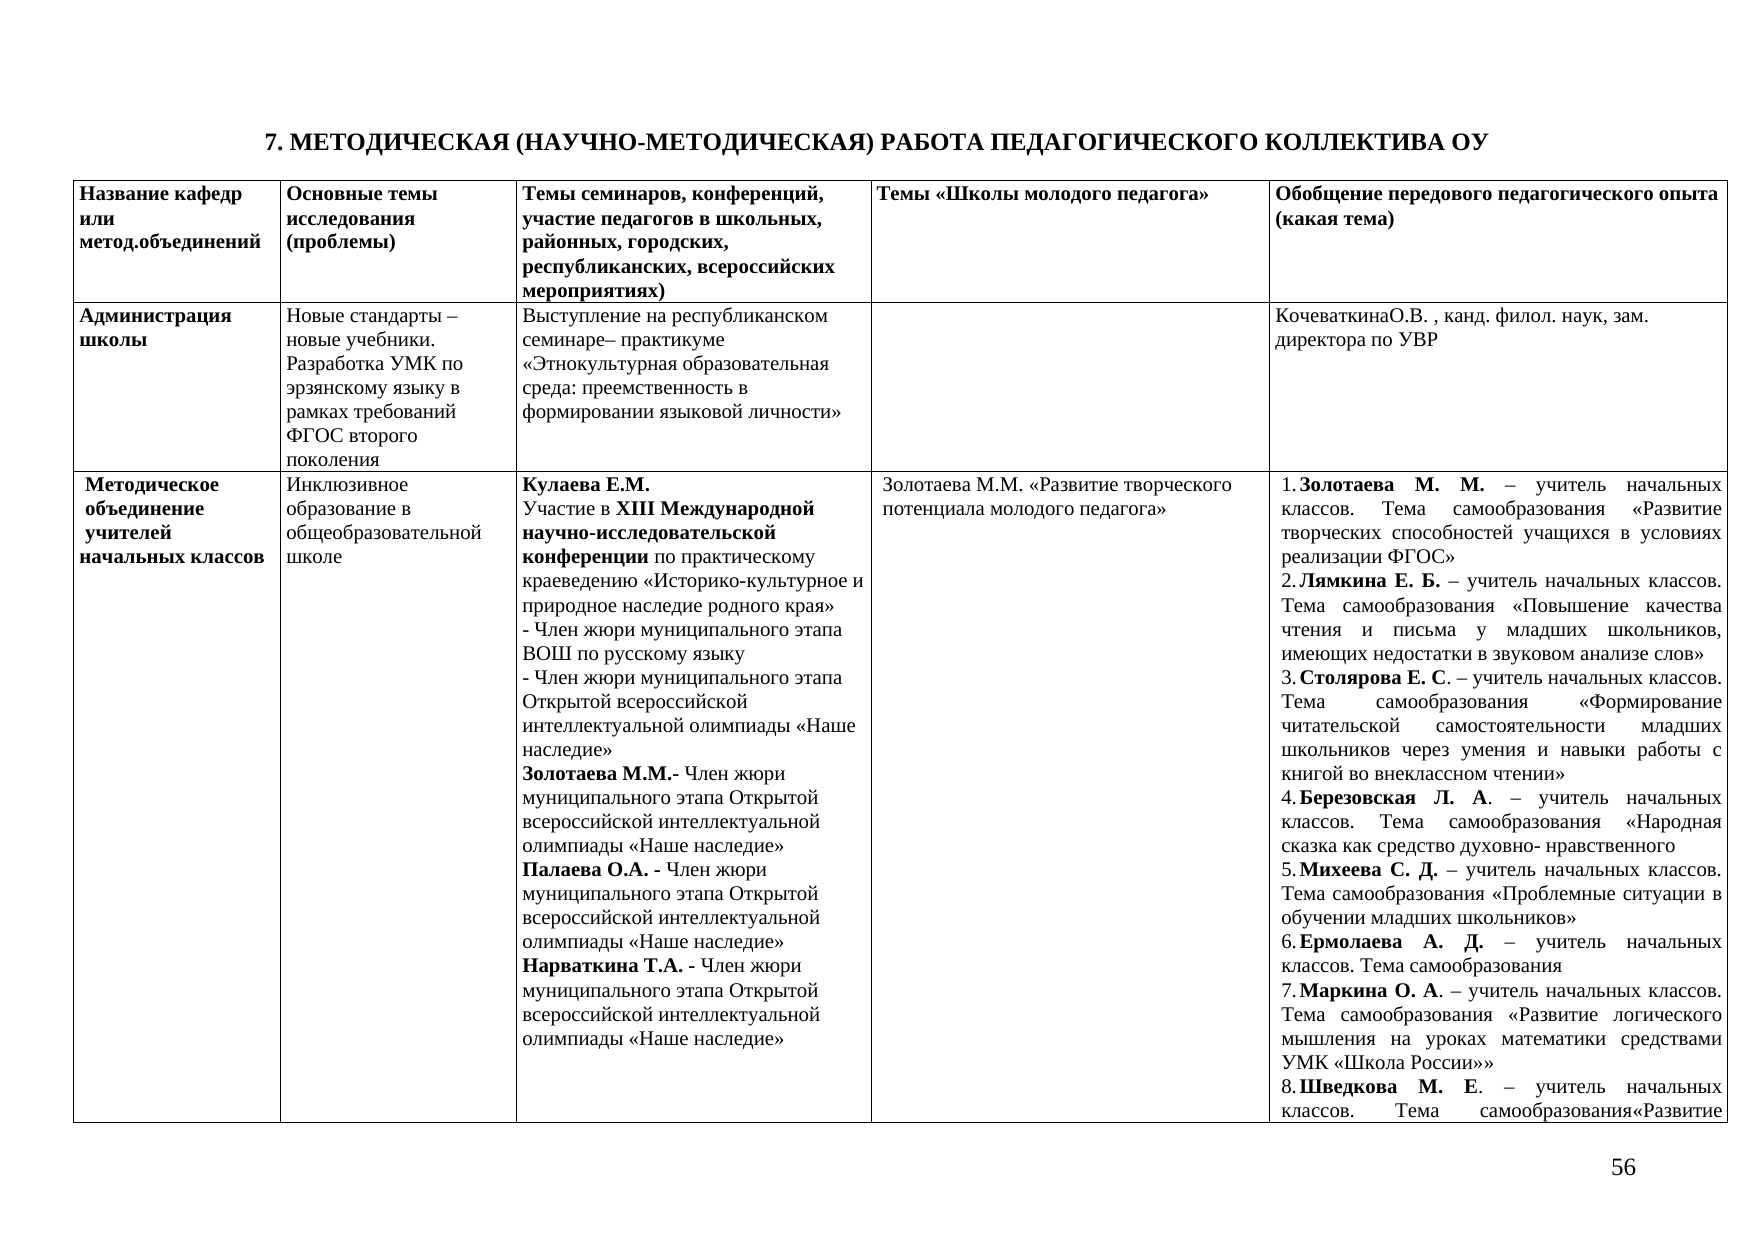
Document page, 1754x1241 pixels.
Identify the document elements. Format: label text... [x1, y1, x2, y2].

table_header Основные темы исследования (проблемы) [281, 181, 516, 302]
table_header Темы «Школы молодого педагога» [872, 181, 1269, 302]
table_cell Новые стандарты – новые учебники. Разработка УМК по эрзянскому языку в рамках требований ФГОС второго поколения [281, 303, 516, 471]
table_cell [872, 303, 1269, 471]
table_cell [74, 472, 280, 1122]
table_cell Выступление на республиканском семинаре– практикуме «Этнокультурная образовательная среда: преемственность в формировании языковой личности» [517, 303, 871, 471]
table_header Обобщение передового педагогического опыта (какая тема) [1270, 181, 1727, 302]
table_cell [281, 472, 516, 1122]
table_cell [517, 472, 871, 1122]
table_cell Администрация школы [74, 303, 280, 471]
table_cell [872, 472, 1269, 1122]
table_header Темы семинаров, конференций, участие педагогов в школьных, районных, городских, республиканских, всероссийских мероприятиях) [517, 181, 871, 302]
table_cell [1270, 472, 1727, 1122]
table_header Название кафедр или метод.объединений [74, 181, 280, 302]
text 7. МЕТОДИЧЕСКАЯ (научно-методическая) работа педагогического коллектива ОУ [118, 127, 1636, 156]
table_cell КочеваткинаО.В. , канд. филол. наук, зам. директора по УВР [1270, 303, 1727, 471]
